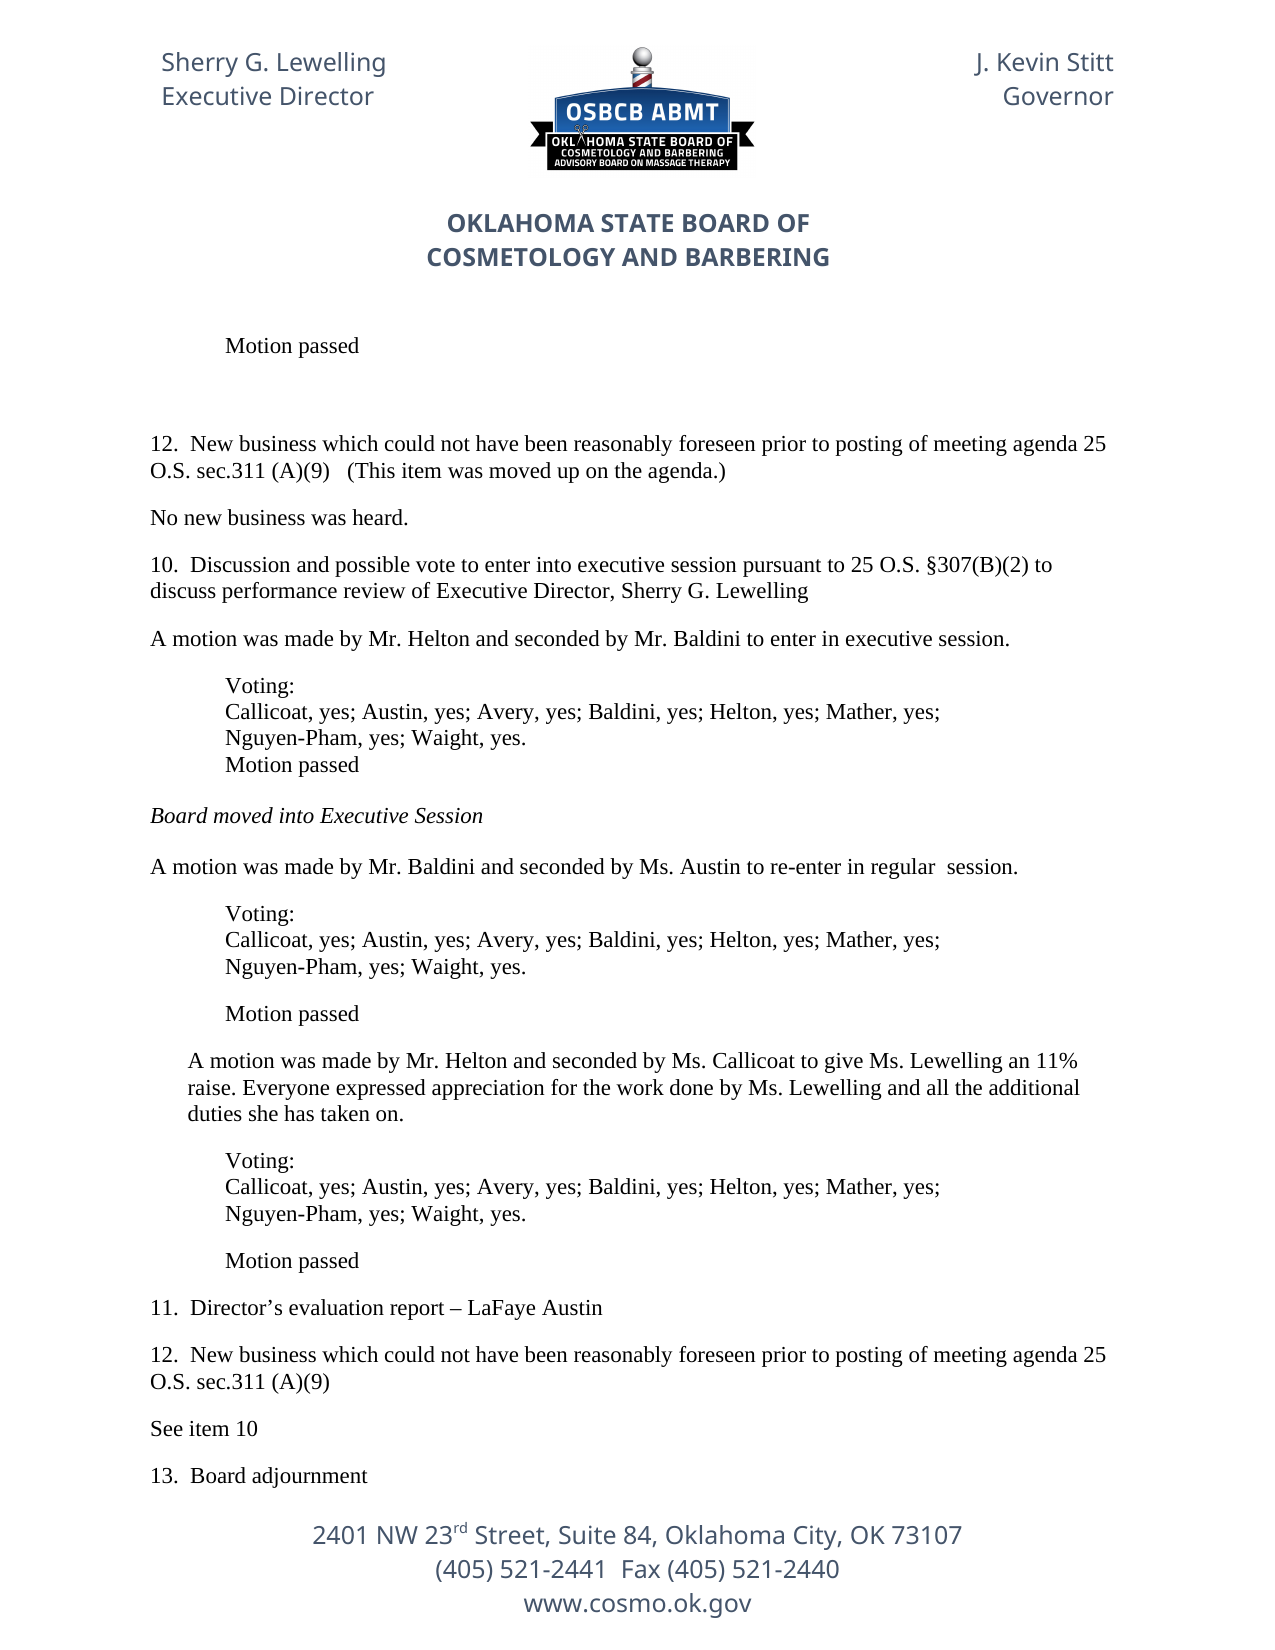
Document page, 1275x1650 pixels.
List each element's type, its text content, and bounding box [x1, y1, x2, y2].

text Board moved into Executive Session [150, 802, 1125, 828]
list Nguyen-Pham, yes; Waight, yes. [225, 724, 1125, 751]
text See item 10 [150, 1415, 1125, 1441]
list Nguyen-Pham, yes; Waight, yes. [225, 1200, 1125, 1226]
list Voting: [225, 672, 1125, 698]
text 12. New business which could not have been reasonably foreseen prior to posting of meeting agenda 25 O.S. sec.311 (A)(9) (This item was moved up on the agenda.) [150, 430, 1125, 483]
list Voting: [225, 900, 1125, 926]
text A motion was made by Mr. Baldini and seconded by Ms. Austin to re-enter in regular session. [150, 853, 1125, 879]
picture [528, 45, 756, 178]
list Nguyen-Pham, yes; Waight, yes. [225, 953, 1125, 979]
list Voting: [225, 1147, 1125, 1173]
list Motion passed [225, 332, 1125, 358]
text 13. Board adjournment [150, 1462, 1125, 1488]
text 10. Discussion and possible vote to enter into executive session pursuant to 25 O.S. §307(B)(2) to discuss performance review of Executive Director, Sherry G. Lewelling [150, 551, 1125, 604]
text A motion was made by Mr. Helton and seconded by Ms. Callicoat to give Ms. Lewelling an 11% raise. Everyone expressed appreciation for the work done by Ms. Lewelling and all the additional duties she has taken on. [187, 1047, 1125, 1126]
text 11. Director’s evaluation report – LaFaye Austin [150, 1294, 1125, 1321]
text Motion passed [150, 1000, 1125, 1026]
list Callicoat, yes; Austin, yes; Avery, yes; Baldini, yes; Helton, yes; Mather, yes; [225, 698, 1125, 724]
text No new business was heard. [150, 504, 1125, 530]
text A motion was made by Mr. Helton and seconded by Mr. Baldini to enter in executive session. [150, 624, 1125, 651]
text 12. New business which could not have been reasonably foreseen prior to posting of meeting agenda 25 O.S. sec.311 (A)(9) [150, 1341, 1125, 1394]
list Callicoat, yes; Austin, yes; Avery, yes; Baldini, yes; Helton, yes; Mather, yes; [225, 926, 1125, 953]
list Motion passed [225, 751, 1125, 777]
text Motion passed [150, 1247, 1125, 1273]
list Callicoat, yes; Austin, yes; Avery, yes; Baldini, yes; Helton, yes; Mather, yes; [225, 1173, 1125, 1200]
